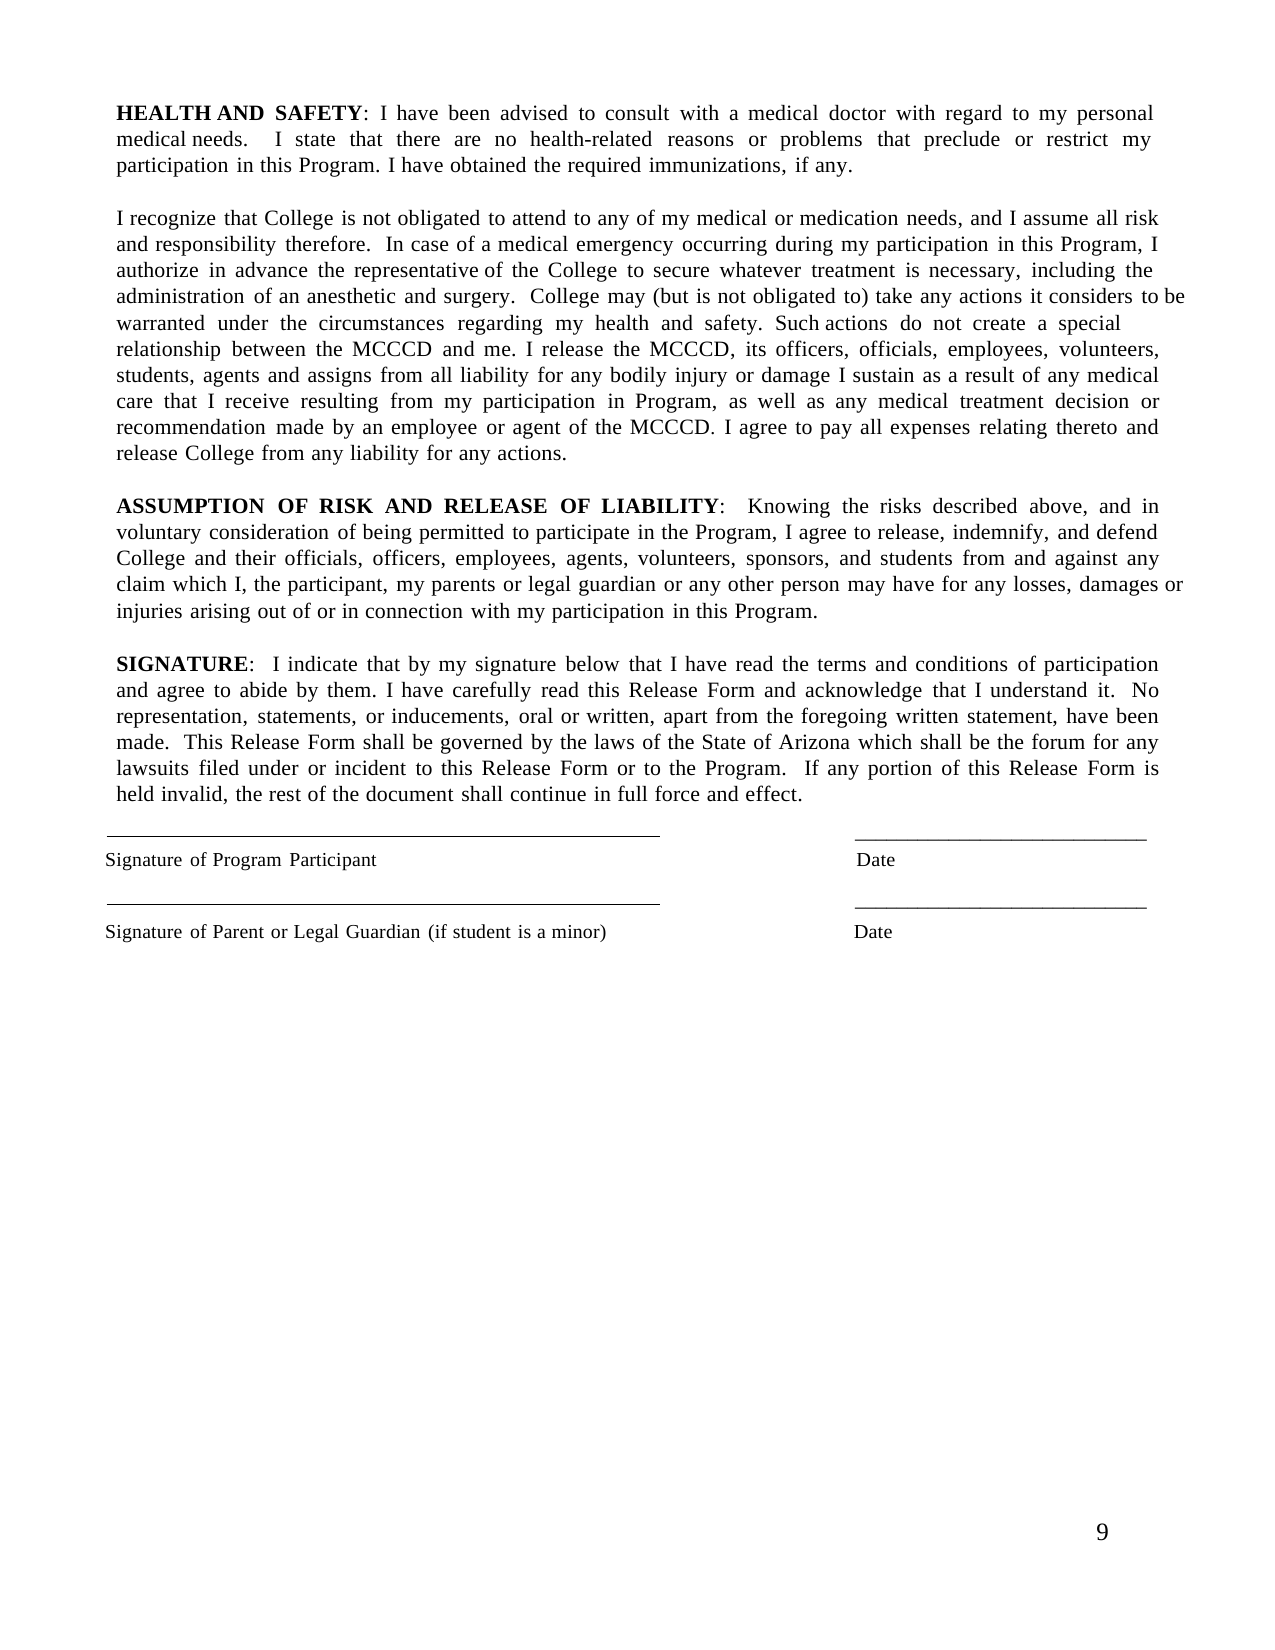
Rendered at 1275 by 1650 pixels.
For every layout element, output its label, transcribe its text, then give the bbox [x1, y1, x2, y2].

text Signature of Parent or Legal Guardian (if student is a minor) Date [105, 920, 1193, 943]
text Signature of Program Participant Date [105, 848, 1193, 871]
text SIGNATURE: I indicate that by my signature below that I have read the terms and conditions of participation and agree to abide by them. I have carefully read this Release Form and acknowledge that I understand it. No representation, statements, or inducements, oral or written, apart from the foregoing written statement, have been made. This Release Form shall be governed by the laws of the State of Arizona which shall be the forum for any lawsuits filed under or incident to this Release Form or to the Program. If any portion of this Release Form is held invalid, the rest of the document shall continue in full force and effect. [116, 651, 1185, 806]
text ____________________________ [105, 887, 1191, 916]
text ____________________________ [105, 819, 1191, 848]
text ASSUMPTION OF RISK AND RELEASE OF LIABILITY: Knowing the risks described above, and in voluntary consideration of being permitted to participate in the Program, I agree to release, indemnify, and defend College and their officials, officers, employees, agents, volunteers, sponsors, and students from and against any claim which I, the participant, my parents or legal guardian or any other person may have for any losses, damages or injuries arising out of or in connection with my participation in this Program. [116, 493, 1185, 623]
text I recognize that College is not obligated to attend to any of my medical or medication needs, and I assume all risk and responsibility therefore. In case of a medical emergency occurring during my participation in this Program, I authorize in advance the representative of the College to secure whatever treatment is necessary, including the administration of an anesthetic and surgery. College may (but is not obligated to) take any actions it considers to be warranted under the circumstances regarding my health and safety. Such actions do not create a special relationship between the MCCCD and me. I release the MCCCD, its officers, officials, employees, volunteers, students, agents and assigns from all liability for any bodily injury or damage I sustain as a result of any medical care that I receive resulting from my participation in Program, as well as any medical treatment decision or recommendation made by an employee or agent of the MCCCD. I agree to pay all expenses relating thereto and release College from any liability for any actions. [116, 205, 1185, 465]
text HEALTH AND SAFETY: I have been advised to consult with a medical doctor with regard to my personal medical needs. I state that there are no health-related reasons or problems that preclude or restrict my participation in this Program. I have obtained the required immunizations, if any. [116, 100, 1185, 177]
